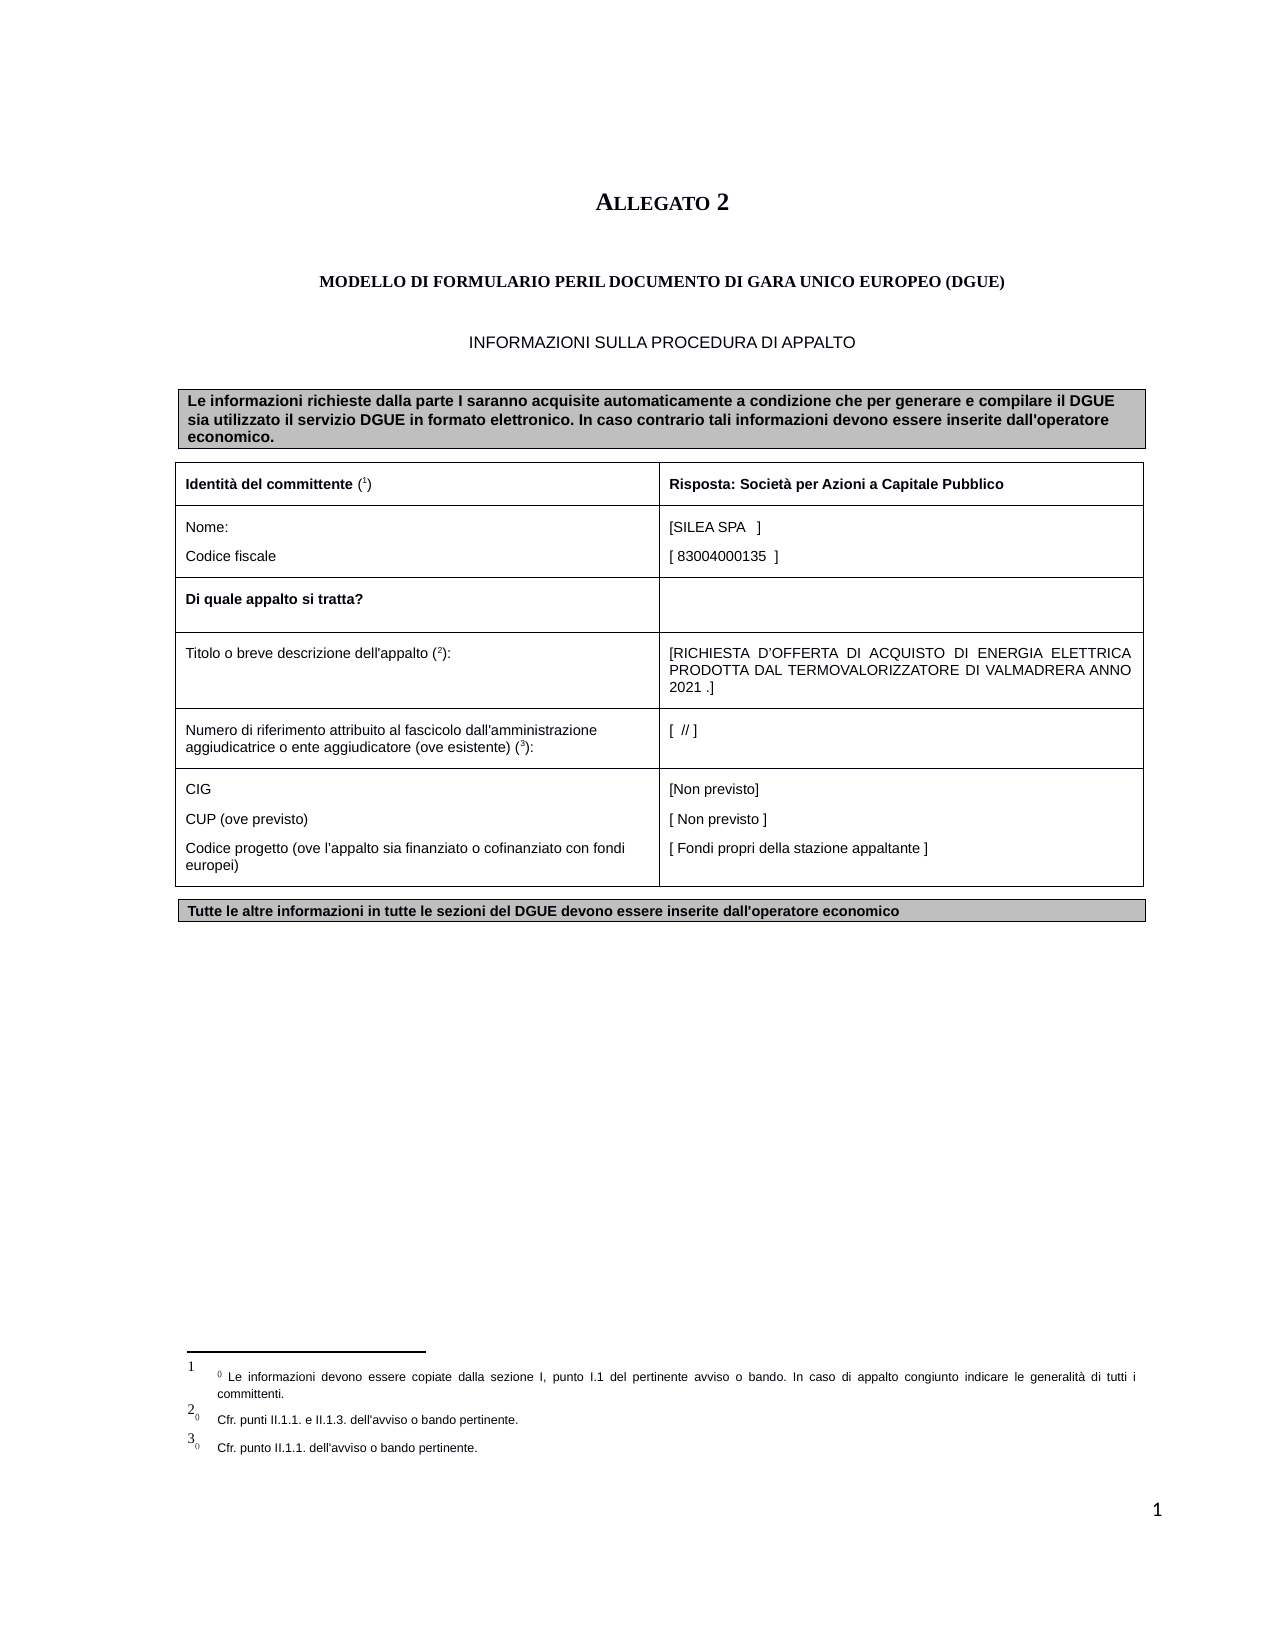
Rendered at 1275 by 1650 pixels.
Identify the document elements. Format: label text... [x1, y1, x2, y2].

subtitle Allegato 2 [187, 187, 1137, 216]
table_header Identità del committente () [176, 463, 659, 505]
table_cell [ // ] [660, 709, 1143, 767]
table_cell Numero di riferimento attribuito al fascicolo dall'amministrazione aggiudicatrice o ente aggiudicatore (ove esistente) (): [176, 709, 659, 767]
table_cell [RICHIESTA D’OFFERTA DI ACQUISTO DI ENERGIA ELETTRICA PRODOTTA DAL TERMOVALORIZZATORE DI VALMADRERA ANNO 2021 .] [660, 633, 1143, 708]
table_header Risposta: Società per Azioni a Capitale Pubblico [660, 463, 1143, 505]
table_cell [Non previsto] [ Non previsto ] [ Fondi propri della stazione appaltante ] [660, 769, 1143, 886]
table_cell Titolo o breve descrizione dell'appalto (): [176, 633, 659, 708]
text Modello di formulario peril documento di gara unico europeo (DGUE) [187, 272, 1137, 291]
text Le informazioni richieste dalla parte I saranno acquisite automaticamente a condizione che per generare e compilare il DGUE sia utilizzato il servizio DGUE in formato elettronico. In caso contrario tali informazioni devono essere inserite dall'operatore economico. [179, 390, 1145, 448]
title Informazioni sulla procedura di appalto [187, 332, 1137, 352]
table_cell Di quale appalto si tratta? [176, 578, 659, 632]
table_cell Nome: Codice fiscale [176, 506, 659, 577]
table_cell [660, 578, 1143, 632]
table_cell [SILEA SPA ] [ 83004000135 ] [660, 506, 1143, 577]
table_cell CIG CUP (ove previsto) Codice progetto (ove l’appalto sia finanziato o cofinanziato con fondi europei) [176, 769, 659, 886]
text Tutte le altre informazioni in tutte le sezioni del DGUE devono essere inserite dall'operatore economico [179, 900, 1145, 921]
